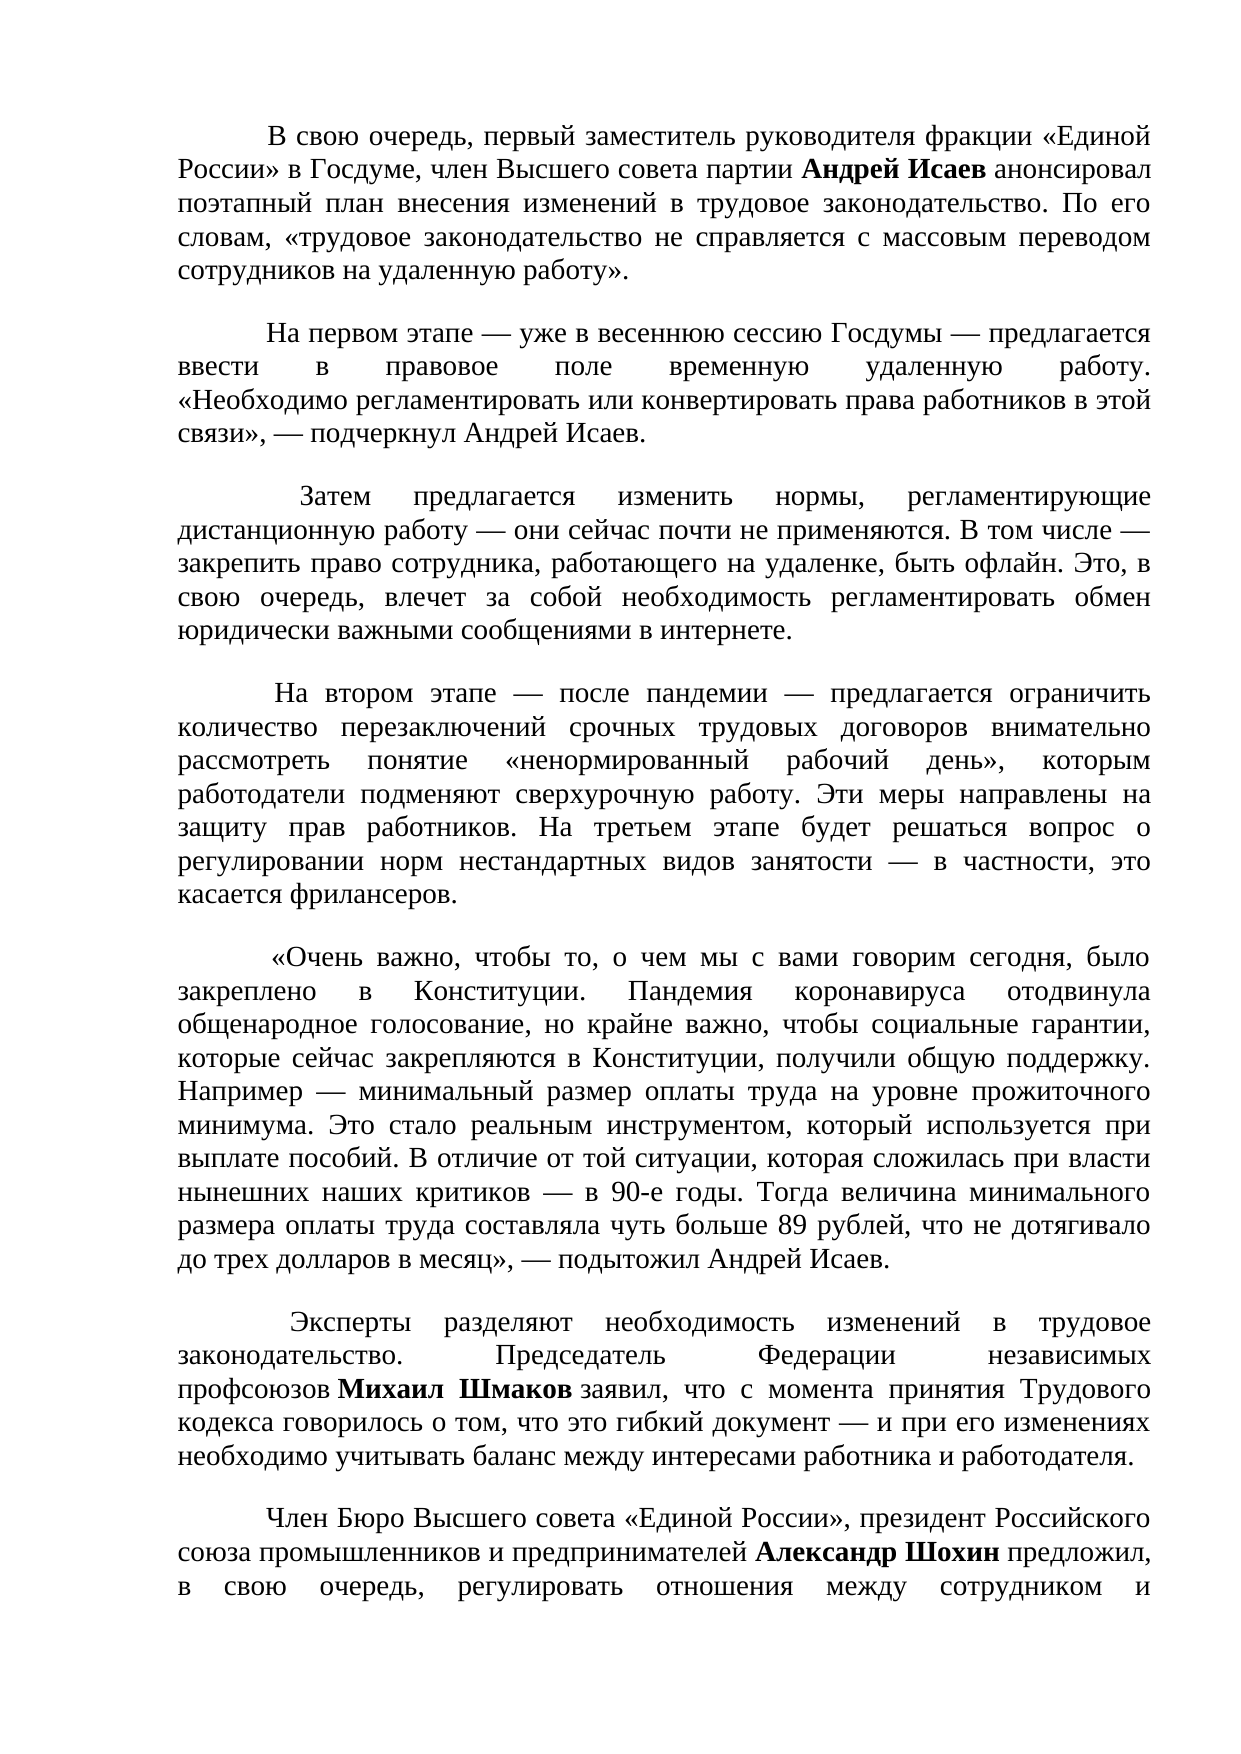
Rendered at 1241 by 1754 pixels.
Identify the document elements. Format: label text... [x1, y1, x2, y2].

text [177, 1501, 1152, 1601]
text Затем предлагается изменить нормы, регламентирующие дистанционную работу — они сейчас почти не применяются. В том числе — закрепить право сотрудника, работающего на удаленке, быть офлайн. Это, в свою очередь, влечет за собой необходимость регламентировать обмен юридически важными сообщениями в интернете. [177, 478, 1152, 646]
text На втором этапе — после пандемии — предлагается ограничить количество перезаключений срочных трудовых договоров внимательно рассмотреть понятие «ненормированный рабочий день», которым работодатели подменяют сверхурочную работу. Эти меры направлены на защиту прав работников. На третьем этапе будет решаться вопрос о регулировании норм нестандартных видов занятости — в частности, это касается фрилансеров. [177, 675, 1152, 910]
text В свою очередь, первый заместитель руководителя фракции «Единой России» в Госдуме, член Высшего совета партии Андрей Исаев анонсировал поэтапный план внесения изменений в трудовое законодательство. По его словам, «трудовое законодательство не справляется с массовым переводом сотрудников на удаленную работу». [177, 118, 1152, 286]
text На первом этапе — уже в весеннюю сессию Госдумы — предлагается ввести в правовое поле временную удаленную работу. «Необходимо регламентировать или конвертировать права работников в этой связи», — подчеркнул Андрей Исаев. [177, 315, 1152, 449]
text «Очень важно, чтобы то, о чем мы с вами говорим сегодня, было закреплено в Конституции. Пандемия коронавируса отодвинула общенародное голосование, но крайне важно, чтобы социальные гарантии, которые сейчас закрепляются в Конституции, получили общую поддержку. Например — минимальный размер оплаты труда на уровне прожиточного минимума. Это стало реальным инструментом, который используется при выплате пособий. В отличие от той ситуации, которая сложилась при власти нынешних наших критиков — в 90-е годы. Тогда величина минимального размера оплаты труда составляла чуть больше 89 рублей, что не дотягивало до трех долларов в месяц», — подытожил Андрей Исаев. [177, 939, 1152, 1274]
text Эксперты разделяют необходимость изменений в трудовое законодательство. Председатель Федерации независимых профсоюзов Михаил Шмаков заявил, что с момента принятия Трудового кодекса говорилось о том, что это гибкий документ — и при его изменениях необходимо учитывать баланс между интересами работника и работодателя. [177, 1304, 1152, 1471]
